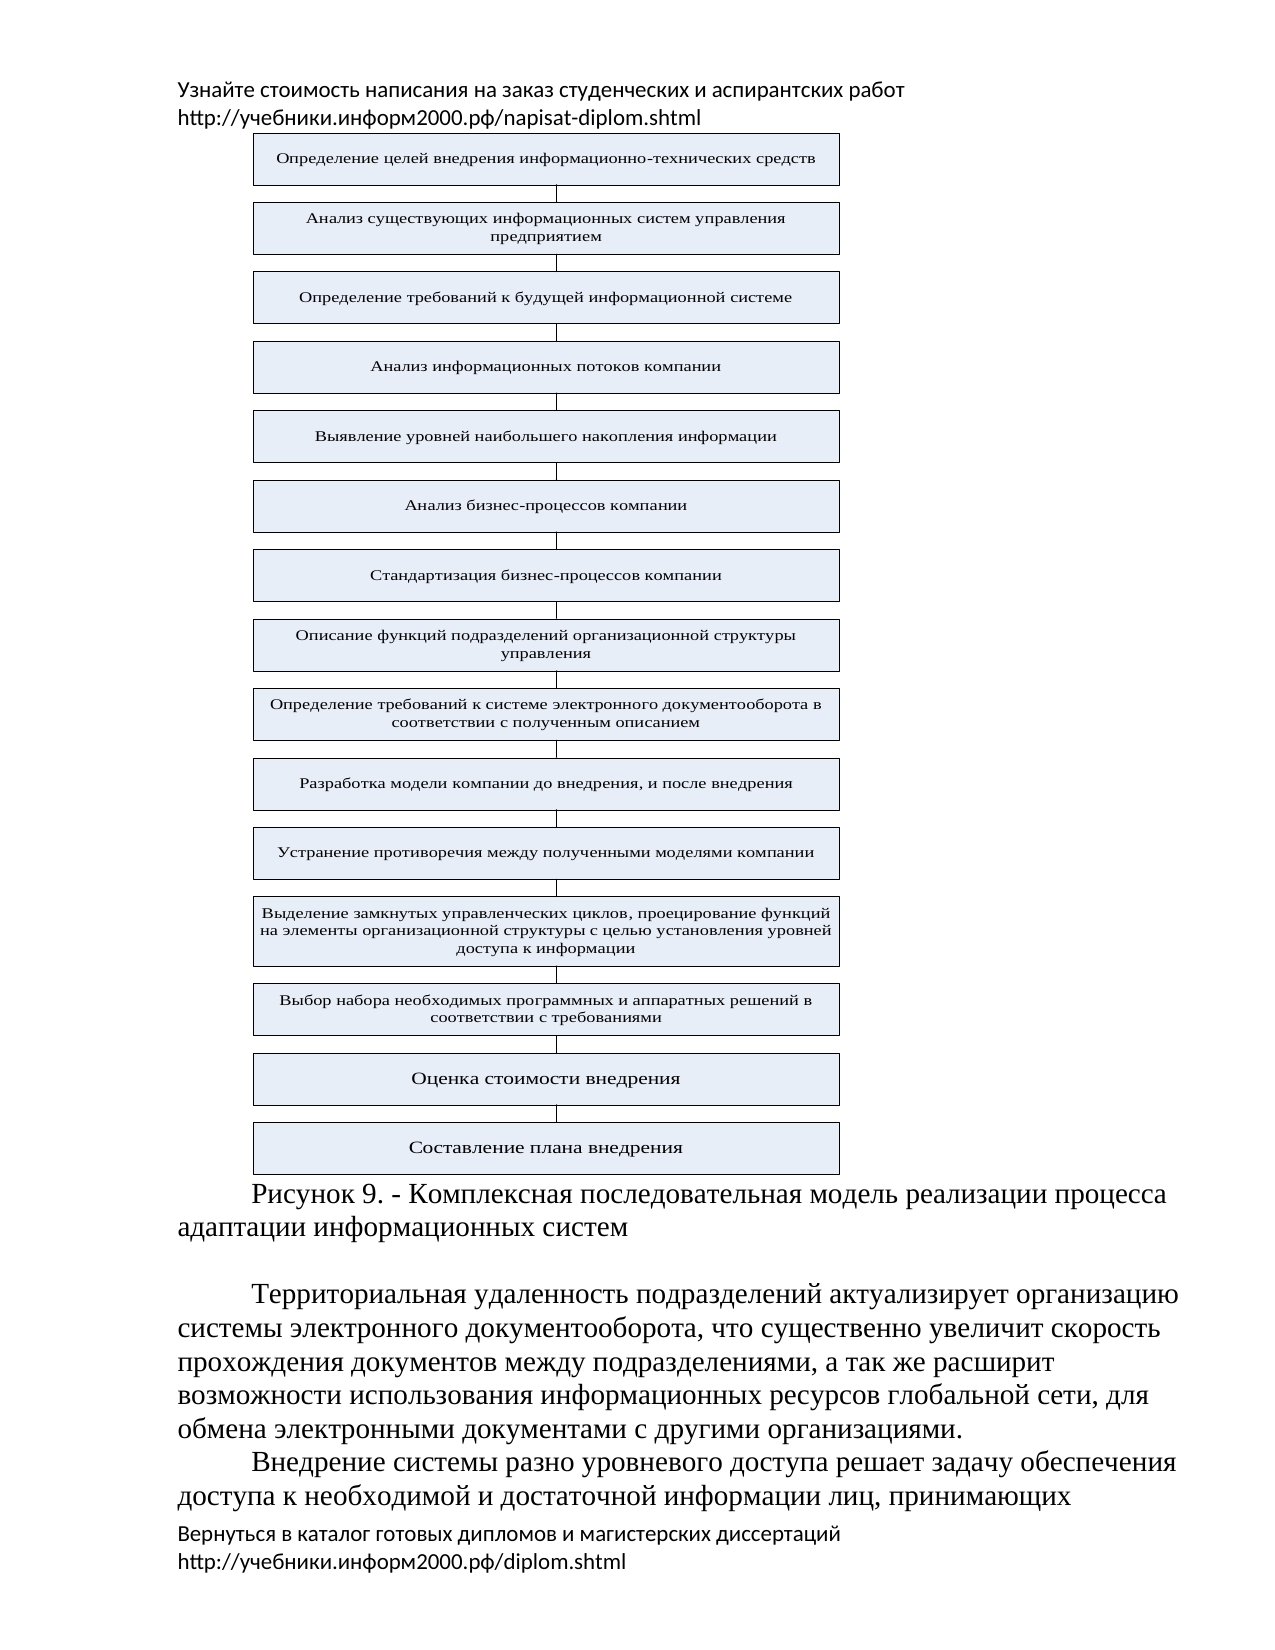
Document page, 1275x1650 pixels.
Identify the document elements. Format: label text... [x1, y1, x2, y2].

text Территориальная удаленность подразделений актуализирует организацию системы электронного документооборота, что существенно увеличит скорость прохождения документов между подразделениями, а так же расширит возможности использования информационных ресурсов глобальной сети, для обмена электронными документами с другими организациями. [177, 1277, 1186, 1444]
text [177, 1444, 1186, 1511]
text Рисунок 9. - Комплексная последовательная модель реализации процесса адаптации информационных систем [177, 1176, 1186, 1243]
